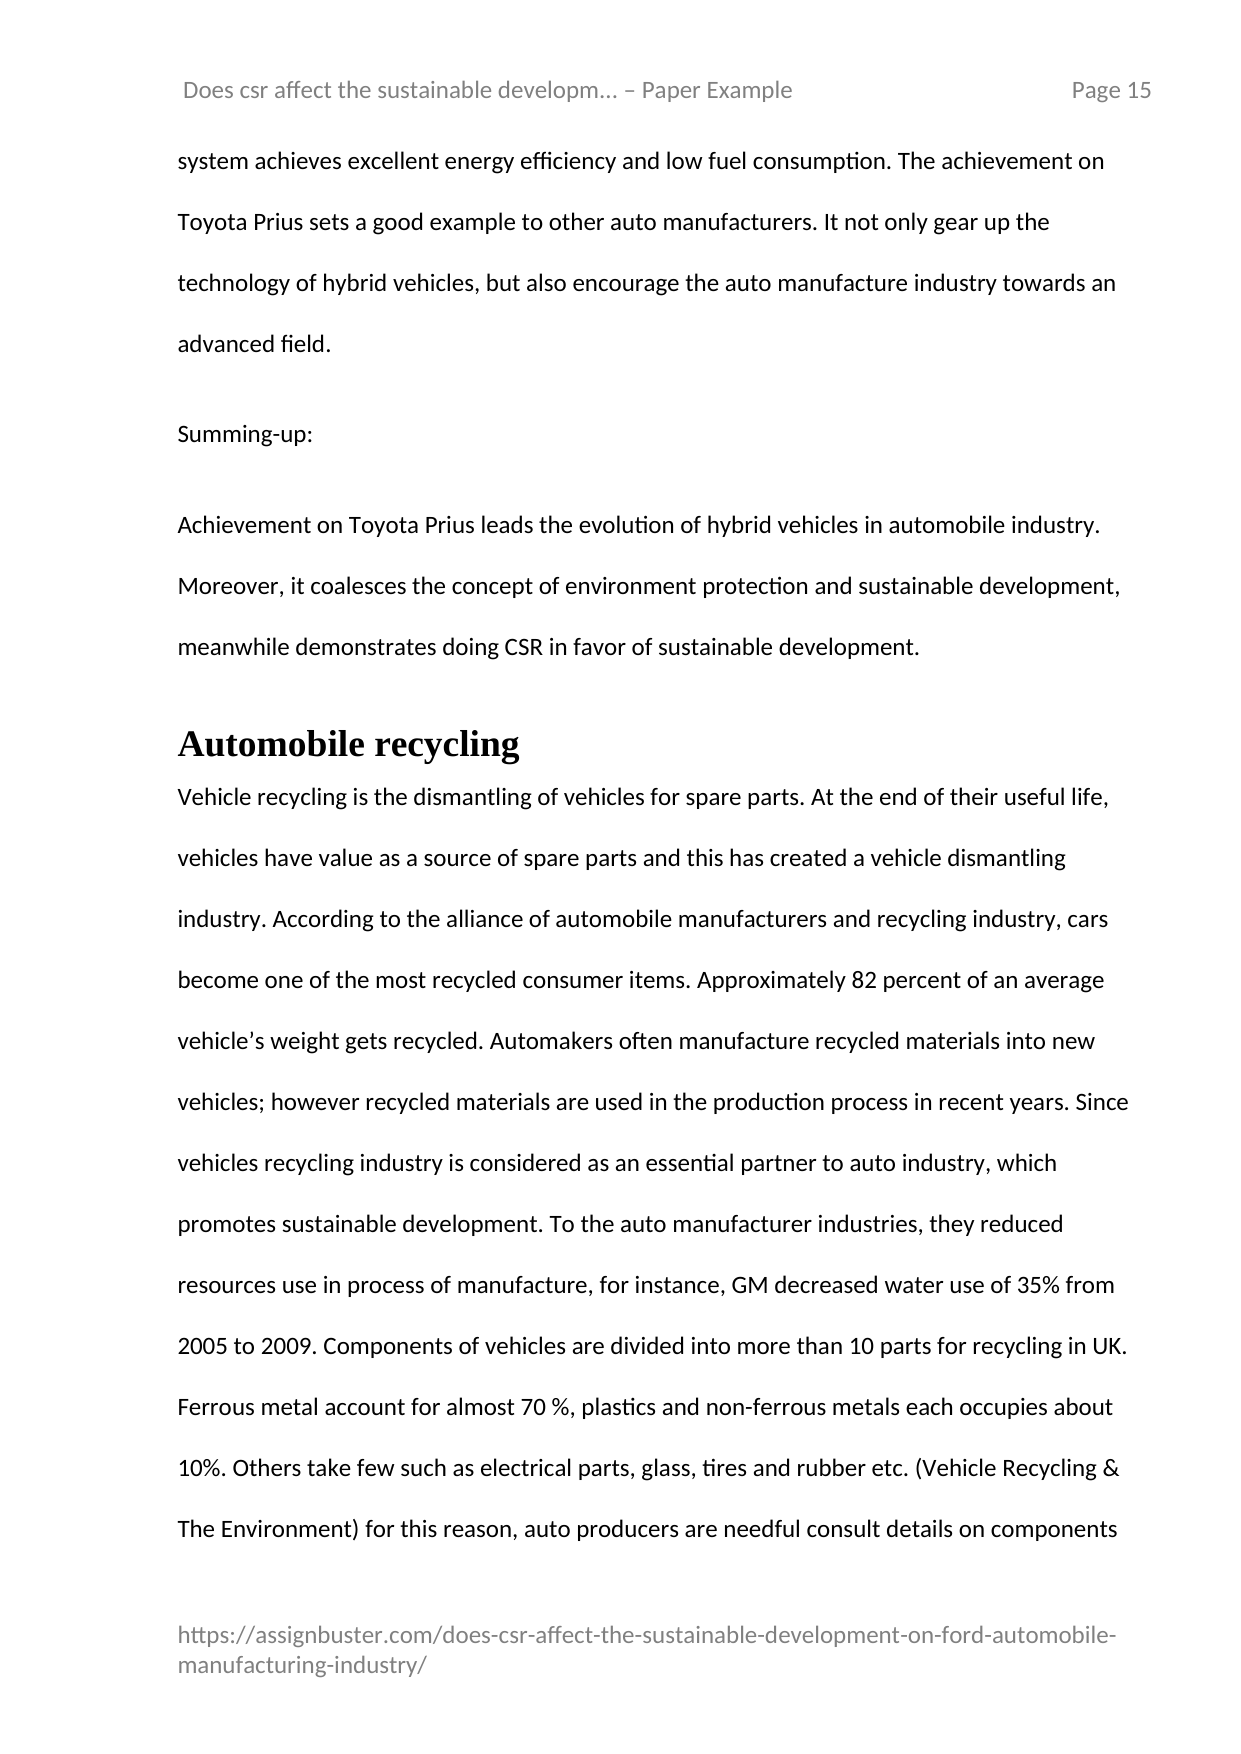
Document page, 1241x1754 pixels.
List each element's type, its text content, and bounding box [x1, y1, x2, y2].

subtitle Automobile recycling [177, 722, 1152, 765]
text Achievement on Toyota Prius leads the evolution of hybrid vehicles in automobile industry. Moreover, it coalesces the concept of environment protection and sustainable development, meanwhile demonstrates doing CSR in favor of sustainable development. [177, 509, 1152, 662]
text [177, 145, 1152, 359]
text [177, 781, 1152, 1544]
text Summing-up: [177, 419, 1152, 449]
